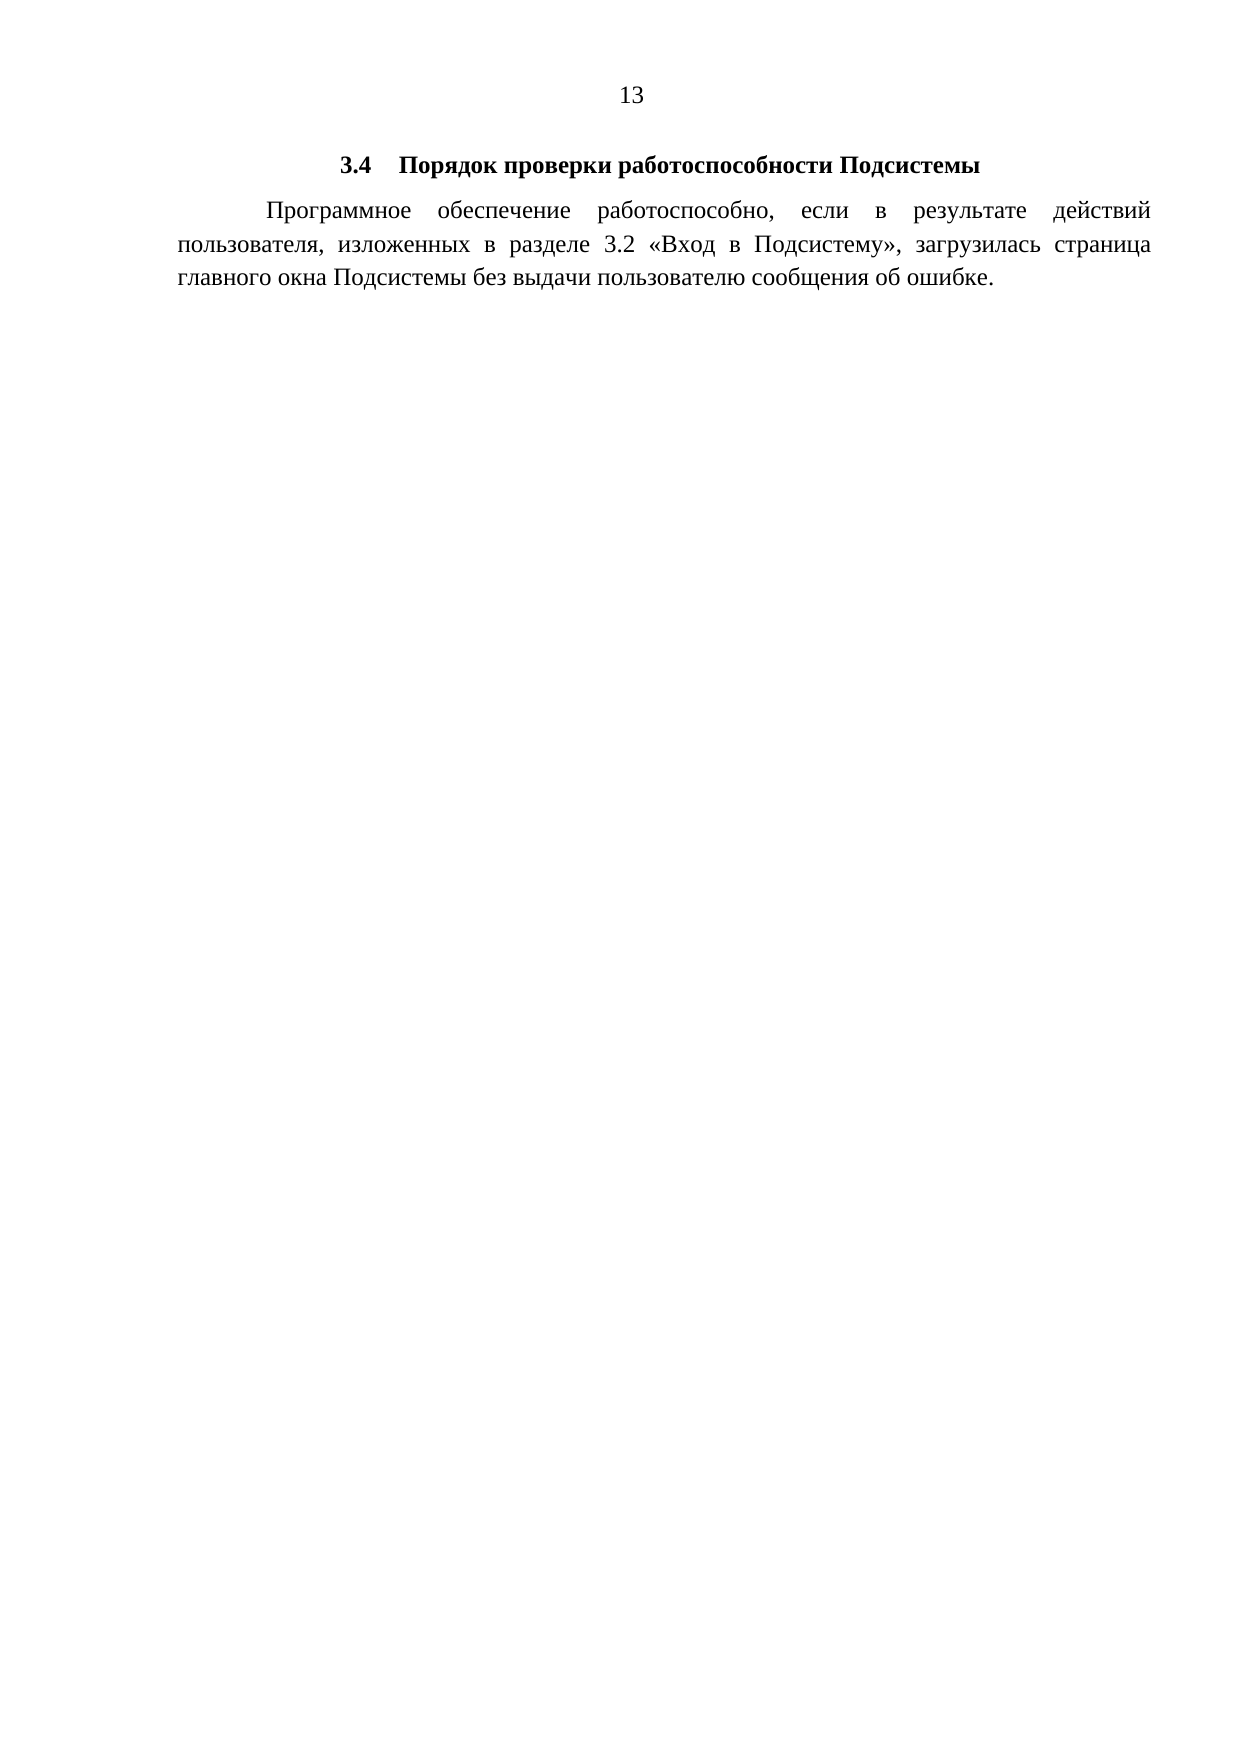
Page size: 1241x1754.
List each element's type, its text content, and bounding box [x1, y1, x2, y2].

text Программное обеспечение работоспособно, если в результате действий пользователя, изложенных в разделе 3.2 «Вход в Подсистему», загрузилась страница главного окна Подсистемы без выдачи пользователю сообщения об ошибке. [177, 196, 1152, 290]
subtitle Порядок проверки работоспособности Подсистемы [266, 150, 1152, 179]
